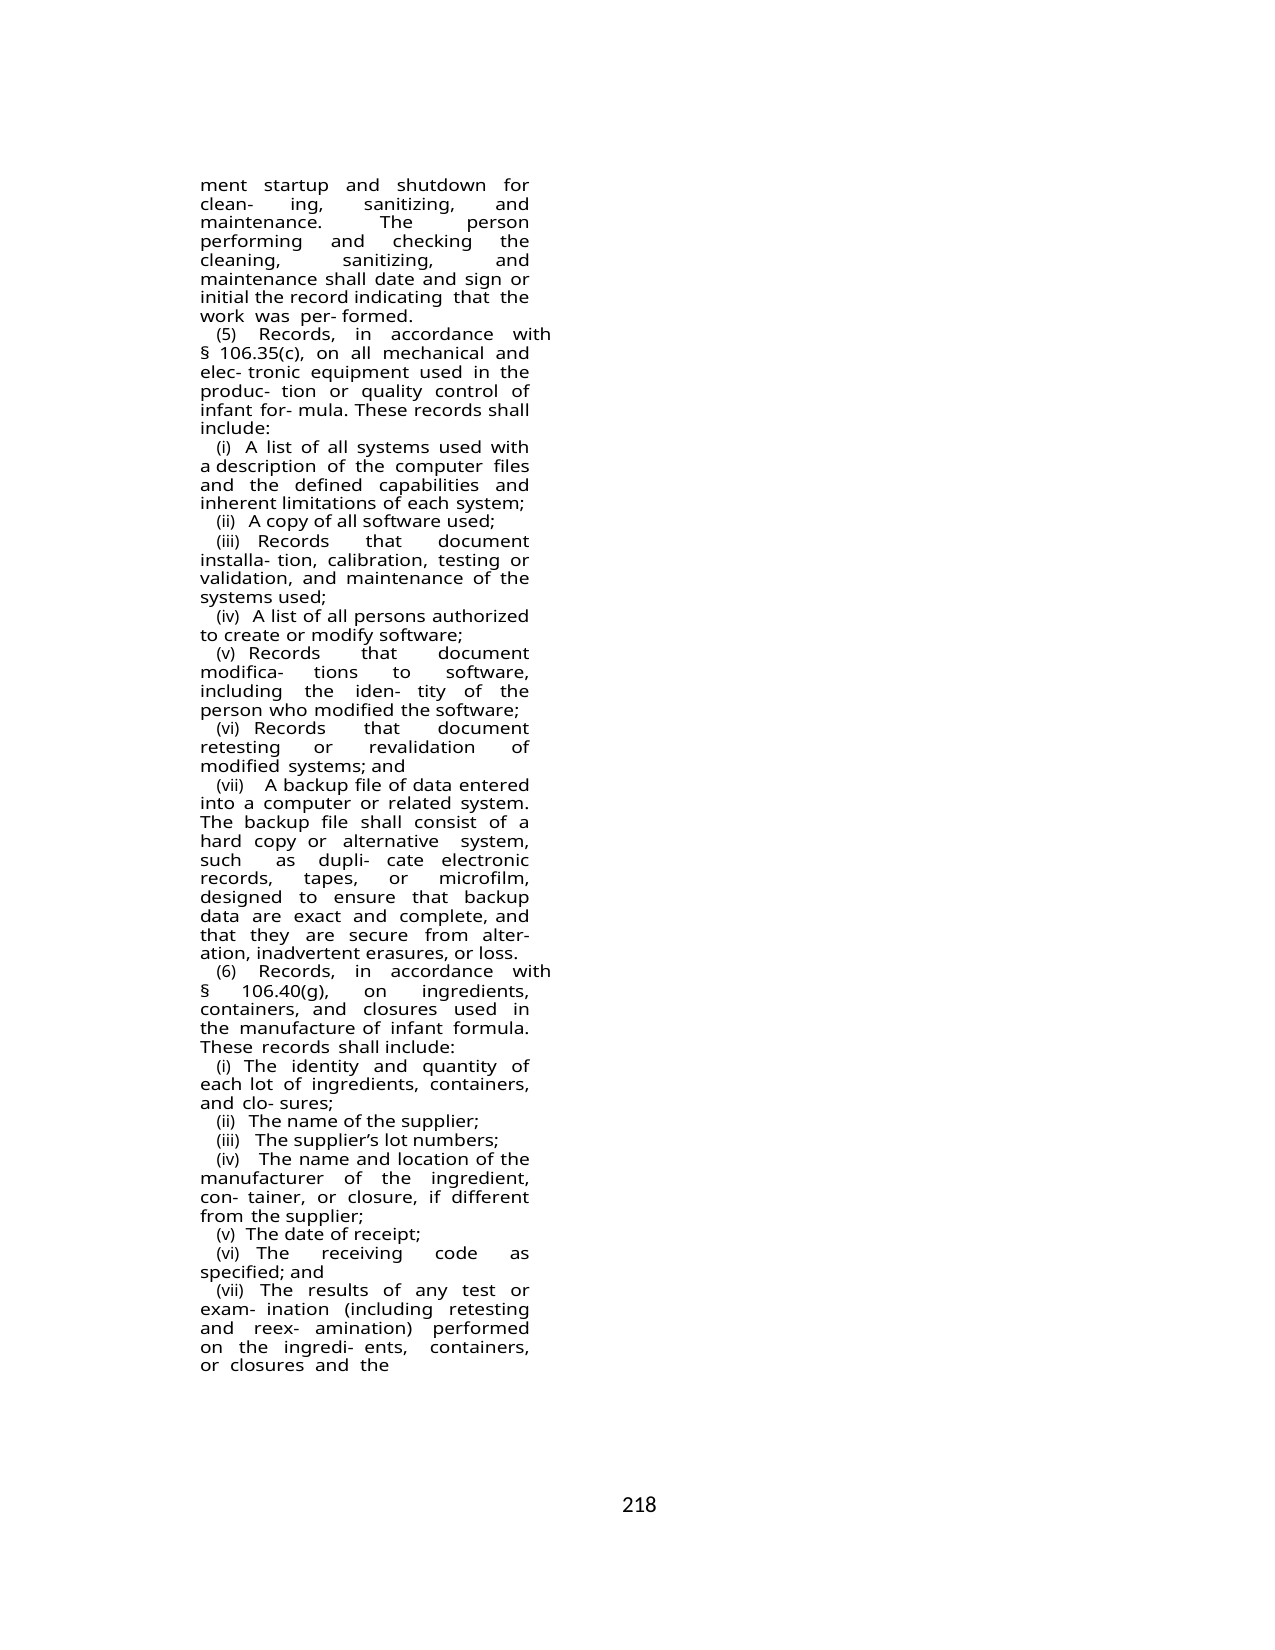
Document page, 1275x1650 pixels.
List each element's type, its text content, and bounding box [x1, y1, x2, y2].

list Records that document installa- tion, calibration, testing or validation, and maintenance of the systems used; [200, 532, 529, 607]
text § 106.35(c), on all mechanical and elec- tronic equipment used in the produc- tion or quality control of infant for- mula. These records shall include: [200, 345, 530, 438]
list The supplier’s lot numbers; [216, 1131, 625, 1150]
list Records, in accordance with [216, 326, 625, 344]
list A copy of all software used; [216, 513, 625, 531]
list The date of receipt; [216, 1226, 625, 1244]
list Records that document retesting or revalidation of modified systems; and [200, 720, 529, 776]
list The results of any test or exam- ination (including retesting and reex- amination) performed on the ingredi- ents, containers, or closures and the [200, 1282, 530, 1376]
list A list of all systems used with a description of the computer files and the defined capabilities and inherent limitations of each system; [200, 438, 530, 513]
list Records, in accordance with [216, 963, 625, 981]
list The identity and quantity of each lot of ingredients, containers, and clo- sures; [200, 1057, 529, 1113]
list Records that document modifica- tions to software, including the iden- tity of the person who modified the software; [200, 645, 529, 720]
list The name and location of the manufacturer of the ingredient, con- tainer, or closure, if different from the supplier; [200, 1151, 529, 1226]
list The receiving code as specified; and [200, 1244, 529, 1282]
text § 106.40(g), on ingredients, containers, and closures used in the manufacture of infant formula. These records shall include: [200, 982, 529, 1057]
list The name of the supplier; [216, 1113, 625, 1131]
list A list of all persons authorized to create or modify software; [200, 607, 529, 645]
text ment startup and shutdown for clean- ing, sanitizing, and maintenance. The person performing and checking the cleaning, sanitizing, and maintenance shall date and sign or initial the record indicating that the work was per- formed. [200, 176, 529, 326]
list A backup file of data entered into a computer or related system. The backup file shall consist of a hard copy or alternative system, such as dupli- cate electronic records, tapes, or microfilm, designed to ensure that backup data are exact and complete, and that they are secure from alter- ation, inadvertent erasures, or loss. [200, 776, 529, 963]
